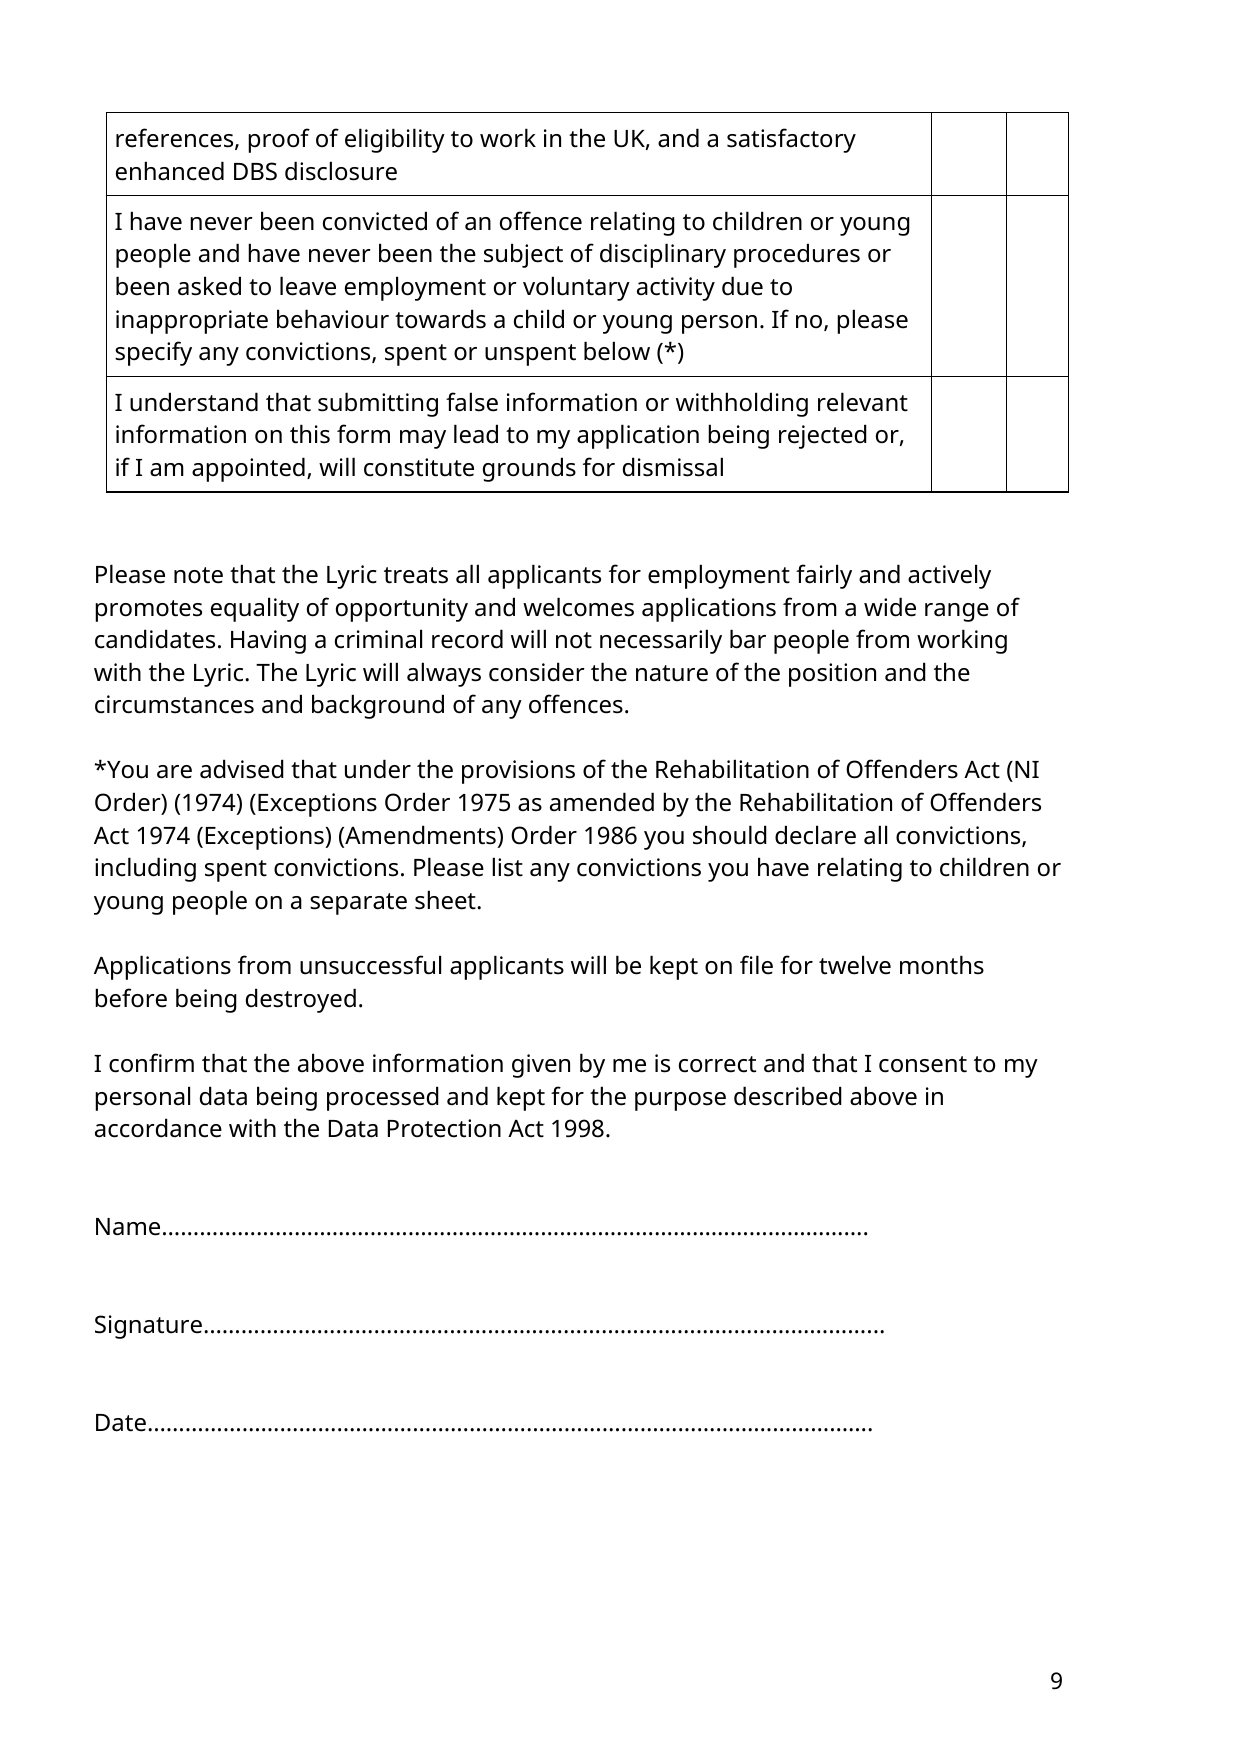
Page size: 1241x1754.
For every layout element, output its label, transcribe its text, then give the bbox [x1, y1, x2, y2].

text *You are advised that under the provisions of the Rehabilitation of Offenders Act (NI Order) (1974) (Exceptions Order 1975 as amended by the Rehabilitation of Offenders Act 1974 (Exceptions) (Amendments) Order 1986 you should declare all convictions, including spent convictions. Please list any convictions you have relating to children or young people on a separate sheet. [94, 753, 1063, 916]
table_cell I have never been convicted of an offence relating to children or young people and have never been the subject of disciplinary procedures or been asked to leave employment or voluntary activity due to inappropriate behaviour towards a child or young person. If no, please specify any convictions, spent or unspent below (*) [107, 196, 931, 376]
text Applications from unsuccessful applicants will be kept on file for twelve months before being destroyed. [94, 949, 1063, 1014]
table_cell [932, 377, 1006, 491]
text Please note that the Lyric treats all applicants for employment fairly and actively promotes equality of opportunity and welcomes applications from a wide range of candidates. Having a criminal record will not necessarily bar people from working with the Lyric. The Lyric will always consider the nature of the position and the circumstances and background of any offences. [94, 558, 1063, 721]
text Name…………………………………………………………………………………………………. [94, 1210, 1063, 1242]
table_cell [107, 113, 931, 195]
table_cell [932, 196, 1006, 376]
table_cell [932, 113, 1006, 195]
table_cell I understand that submitting false information or withholding relevant information on this form may lead to my application being rejected or, if I am appointed, will constitute grounds for dismissal [107, 377, 931, 491]
table_cell [1007, 196, 1068, 376]
table_cell [1007, 113, 1068, 195]
text I confirm that the above information given by me is correct and that I consent to my personal data being processed and kept for the purpose described above in accordance with the Data Protection Act 1998. [94, 1047, 1063, 1144]
text Signature……………………………………………………………………………………………... [94, 1308, 1063, 1340]
table_cell [1007, 377, 1068, 491]
text Date……………………………………………………………………………………………………. [94, 1405, 1063, 1438]
